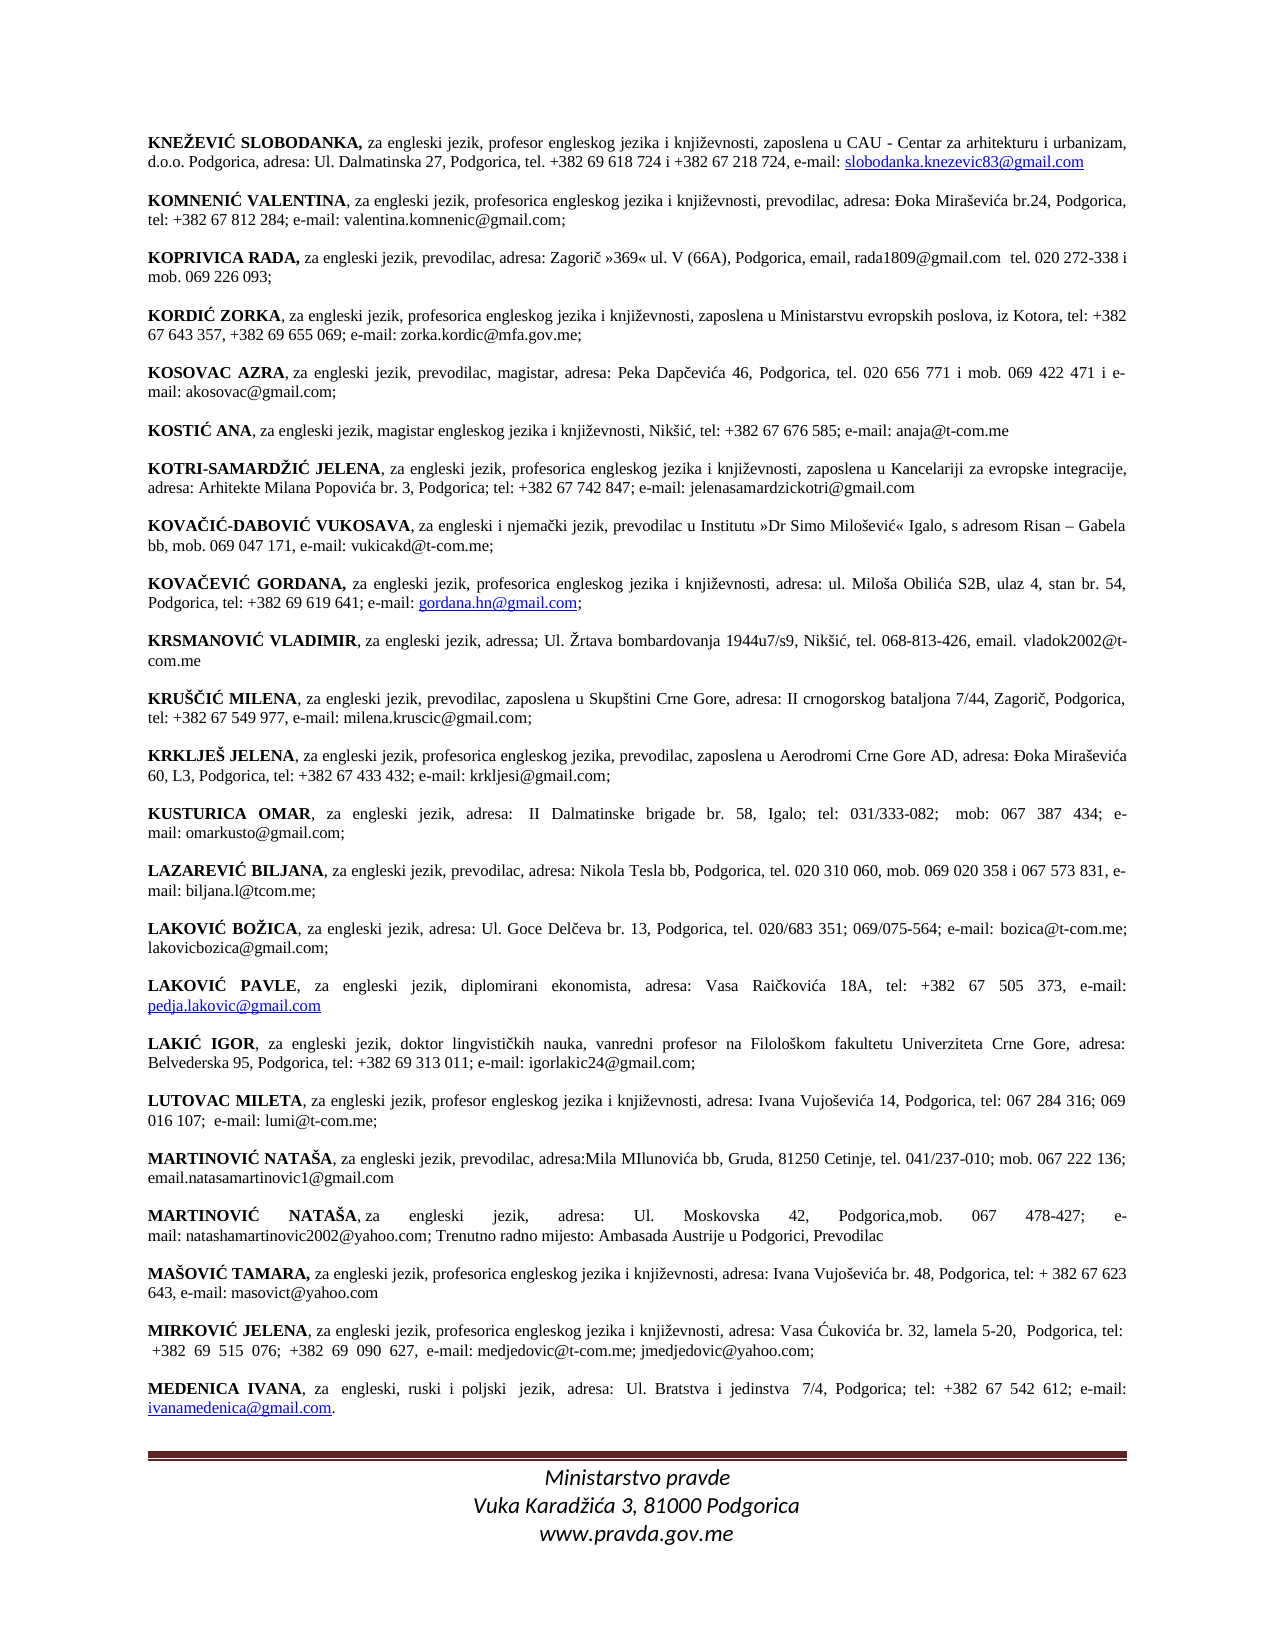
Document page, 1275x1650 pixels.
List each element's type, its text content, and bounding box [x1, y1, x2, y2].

text LAKOVIĆ BOŽICA, za engleski jezik, adresa: Ul. Goce Delčeva br. 13, Podgorica, tel. 020/683 351; 069/075-564; e-mail: bozica@t-com.me; lakovicbozica@gmail.com; [148, 919, 1127, 957]
text KRUŠČIĆ MILENA, za engleski jezik, prevodilac, zaposlena u Skupštini Crne Gore, adresa: II crnogorskog bataljona 7/44, Zagorič, Podgorica, tel: +382 67 549 977, e-mail: milena.kruscic@gmail.com; [148, 689, 1127, 727]
text LAKOVIĆ PAVLE, za engleski jezik, diplomirani ekonomista, adresa: Vasa Raičkovića 18A, tel: +382 67 505 373, e-mail: pedja.lakovic@gmail.com [148, 976, 1127, 1014]
text KOSTIĆ ANA, za engleski jezik, magistar engleskog jezika i književnosti, Nikšić, tel: +382 67 676 585; e-mail: anaja@t-com.me [148, 420, 1127, 439]
text MARTINOVIĆ NATAŠA, za engleski jezik, adresa: Ul. Moskovska 42, Podgorica,mob. 067 478-427; e-mail: natashamartinovic2002@yahoo.com; Trenutno radno mijesto: Ambasada Austrije u Podgorici, Prevodilac [148, 1206, 1127, 1244]
text MIRKOVIĆ JELENA, za engleski jezik, profesorica engleskog jezika i književnosti, adresa: Vasa Ćukovića br. 32, lamela 5-20, Podgorica, tel: +382 69 515 076; +382 69 090 627, e-mail: medjedovic@t-com.me; jmedjedovic@yahoo.com; [148, 1321, 1127, 1359]
text KRKLJEŠ JELENA, za engleski jezik, profesorica engleskog jezika, prevodilac, zaposlena u Aerodromi Crne Gore AD, adresa: Đoka Miraševića 60, L3, Podgorica, tel: +382 67 433 432; e-mail: krkljesi@gmail.com; [148, 746, 1127, 784]
text KORDIĆ ZORKA, za engleski jezik, profesorica engleskog jezika i književnosti, zaposlena u Ministarstvu evropskih poslova, iz Kotora, tel: +382 67 643 357, +382 69 655 069; e-mail: zorka.kordic@mfa.gov.me; [148, 305, 1127, 344]
text KOVAČIĆ-DABOVIĆ VUKOSAVA, za engleski i njemački jezik, prevodilac u Institutu »Dr Simo Milošević« Igalo, s adresom Risan – Gabela bb, mob. 069 047 171, e-mail: vukicakd@t-com.me; [148, 516, 1127, 554]
text MEDENICA IVANA, za engleski, ruski i poljski jezik, adresa: Ul. Bratstva i jedinstva 7/4, Podgorica; tel: +382 67 542 612; e-mail: ivanamedenica@gmail.com. [148, 1379, 1127, 1417]
text LUTOVAC MILETA, za engleski jezik, profesor engleskog jezika i književnosti, adresa: Ivana Vujoševića 14, Podgorica, tel: 067 284 316; 069 016 107; e-mail: lumi@t-com.me; [148, 1091, 1127, 1129]
text KNEŽEVIĆ SLOBODANKA, za engleski jezik, profesor engleskog jezika i književnosti, zaposlena u CAU - Centar za arhitekturu i urbanizam, d.o.o. Podgorica, adresa: Ul. Dalmatinska 27, Podgorica, tel. +382 69 618 724 i +382 67 218 724, e-mail: slobodanka.knezevic83@gmail.com [148, 133, 1127, 171]
text KOSOVAC AZRA, za engleski jezik, prevodilac, magistar, adresa: Peka Dapčevića 46, Podgorica, tel. 020 656 771 i mob. 069 422 471 i e-mail: akosovac@gmail.com; [148, 363, 1127, 401]
text KOMNENIĆ VALENTINA, za engleski jezik, profesorica engleskog jezika i književnosti, prevodilac, adresa: Đoka Miraševića br.24, Podgorica, tel: +382 67 812 284; e-mail: valentina.komnenic@gmail.com; [148, 190, 1127, 229]
text MAŠOVIĆ TAMARA, za engleski jezik, profesorica engleskog jezika i književnosti, adresa: Ivana Vujoševića br. 48, Podgorica, tel: + 382 67 623 643, e-mail: masovict@yahoo.com [148, 1264, 1127, 1302]
text LAKIĆ IGOR, za engleski jezik, doktor lingvističkih nauka, vanredni profesor na Filološkom fakultetu Univerziteta Crne Gore, adresa: Belvederska 95, Podgorica, tel: +382 69 313 011; e-mail: igorlakic24@gmail.com; [148, 1034, 1127, 1072]
text KOVAČEVIĆ GORDANA, za engleski jezik, profesorica engleskog jezika i književnosti, adresa: ul. Miloša Obilića S2B, ulaz 4, stan br. 54, Podgorica, tel: +382 69 619 641; e-mail: gordana.hn@gmail.com; [148, 574, 1127, 612]
text KOTRI-SAMARDŽIĆ JELENA, za engleski jezik, profesorica engleskog jezika i književnosti, zaposlena u Kancelariji za evropske integracije, adresa: Arhitekte Milana Popovića br. 3, Podgorica; tel: +382 67 742 847; e-mail: jelenasamardzickotri@gmail.com [148, 459, 1127, 497]
text LAZAREVIĆ BILJANA, za engleski jezik, prevodilac, adresa: Nikola Tesla bb, Podgorica, tel. 020 310 060, mob. 069 020 358 i 067 573 831, e-mail: biljana.l@tcom.me; [148, 861, 1127, 899]
text KOPRIVICA RADA, za engleski jezik, prevodilac, adresa: Zagorič »369« ul. V (66A), Podgorica, email, rada1809@gmail.com tel. 020 272-338 i mob. 069 226 093; [148, 248, 1127, 286]
text KRSMANOVIĆ VLADIMIR, za engleski jezik, adressa; Ul. Žrtava bombardovanja 1944u7/s9, Nikšić, tel. 068-813-426, email. vladok2002@t-com.me [148, 631, 1127, 669]
text MARTINOVIĆ NATAŠA, za engleski jezik, prevodilac, adresa:Mila MIlunovića bb, Gruda, 81250 Cetinje, tel. 041/237-010; mob. 067 222 136; email.natasamartinovic1@gmail.com [148, 1149, 1127, 1187]
text KUSTURICA OMAR, za engleski jezik, adresa: II Dalmatinske brigade br. 58, Igalo; tel: 031/333-082; mob: 067 387 434; e-mail: omarkusto@gmail.com; [148, 804, 1127, 842]
